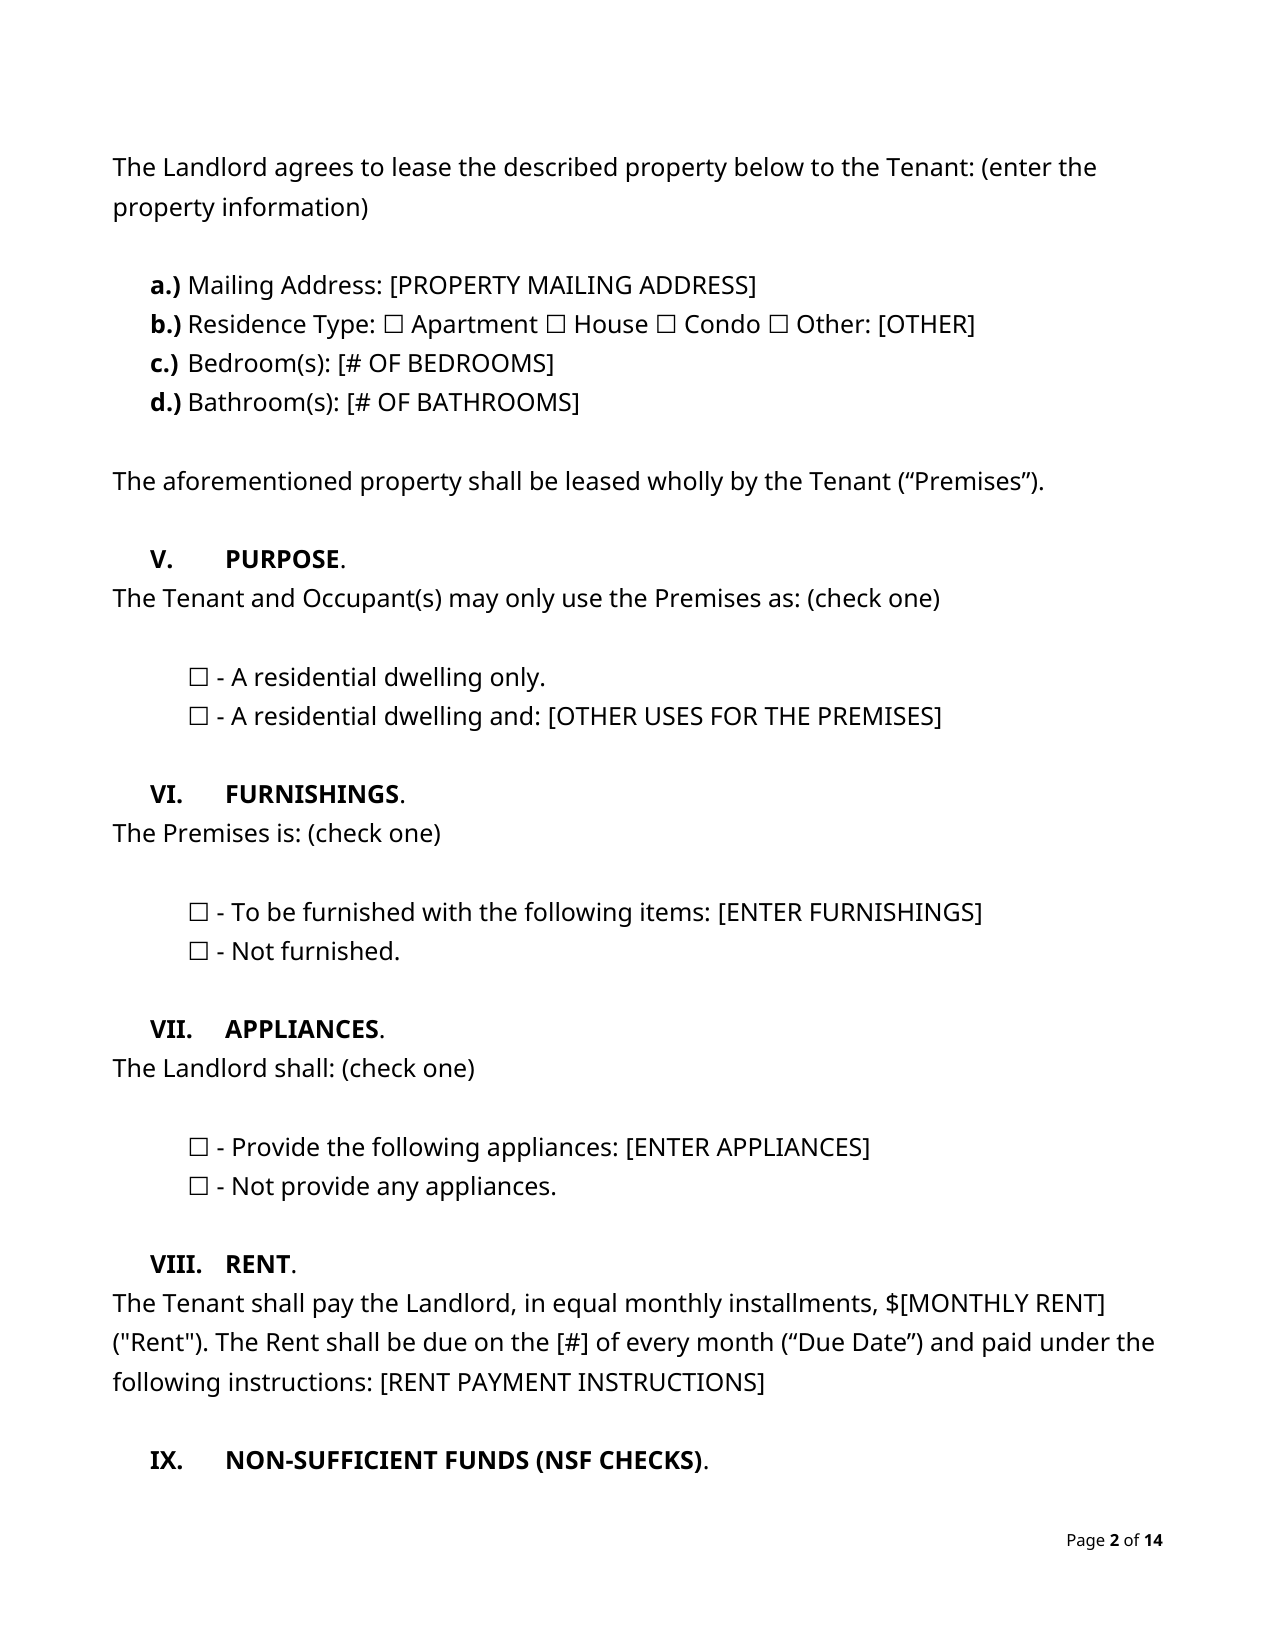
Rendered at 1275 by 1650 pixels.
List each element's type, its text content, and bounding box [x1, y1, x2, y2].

list Residence Type: Apartment House Condo Other: [OTHER] [150, 307, 1162, 341]
list NON-SUFFICIENT FUNDS (NSF CHECKS). [150, 1442, 1162, 1477]
text - Not furnished. [187, 933, 1162, 967]
text - To be furnished with the following items: [ENTER FURNISHINGS] [187, 894, 1162, 928]
text The Tenant shall pay the Landlord, in equal monthly installments, $[MONTHLY RENT] ("Rent"). The Rent shall be due on the [#] of every month (“Due Date”) and paid under the following instructions: [RENT PAYMENT INSTRUCTIONS] [112, 1286, 1162, 1398]
text - A residential dwelling and: [OTHER USES FOR THE PREMISES] [187, 698, 1162, 732]
text The Premises is: (check one) [112, 816, 1162, 850]
text - A residential dwelling only. [187, 659, 1162, 693]
list Mailing Address: [PROPERTY MAILING ADDRESS] [150, 267, 1162, 302]
text - Provide the following appliances: [ENTER APPLIANCES] [187, 1129, 1162, 1163]
list Bedroom(s): [# OF BEDROOMS] [150, 346, 1162, 380]
list APPLIANCES. [150, 1012, 1162, 1046]
text - Not provide any appliances. [187, 1168, 1162, 1202]
text The Landlord shall: (check one) [112, 1051, 1162, 1085]
text The aforementioned property shall be leased wholly by the Tenant (“Premises”). [112, 463, 1162, 497]
text The Tenant and Occupant(s) may only use the Premises as: (check one) [112, 581, 1162, 615]
list RENT. [150, 1247, 1162, 1281]
text The Landlord agrees to lease the described property below to the Tenant: (enter the property information) [112, 150, 1162, 223]
list Bathroom(s): [# OF BATHROOMS] [150, 385, 1162, 419]
list FURNISHINGS. [150, 777, 1162, 811]
list PURPOSE. [150, 542, 1162, 576]
